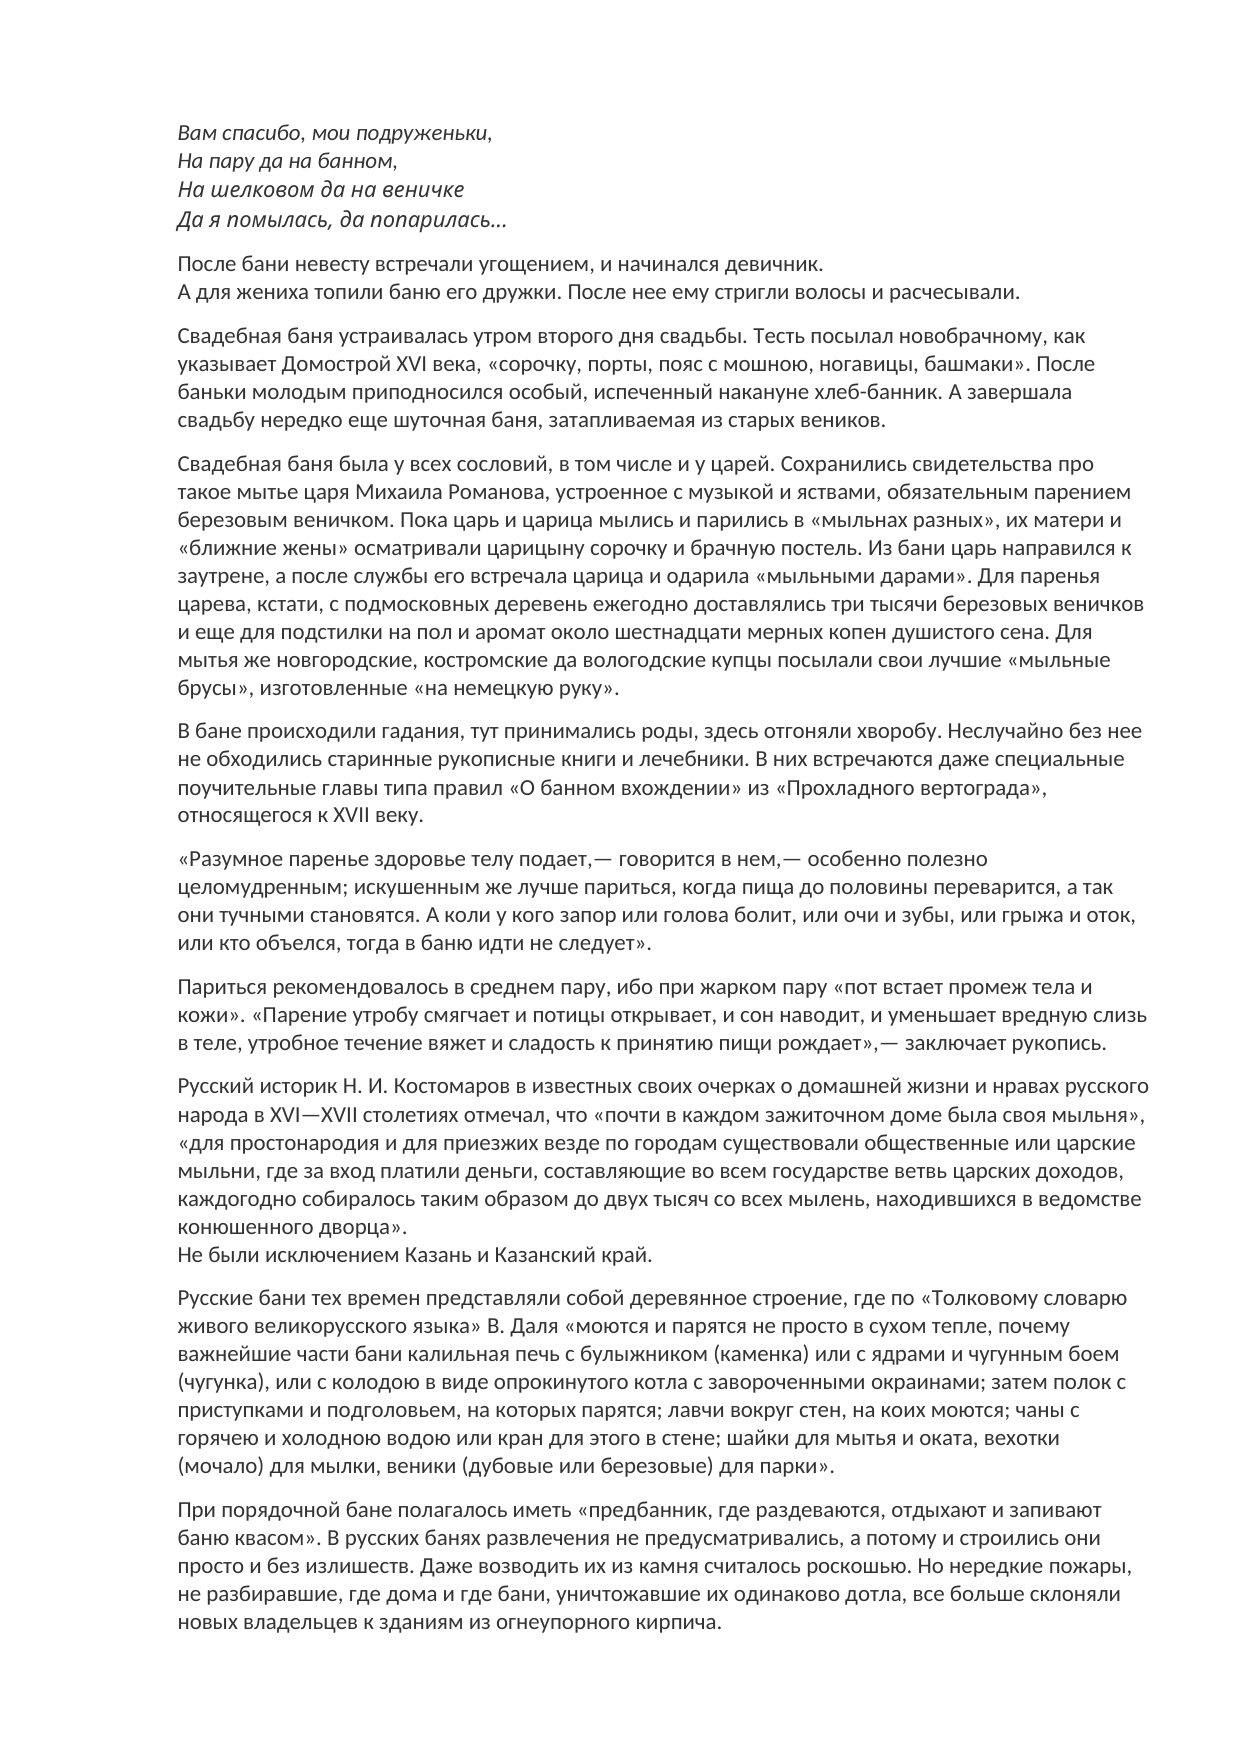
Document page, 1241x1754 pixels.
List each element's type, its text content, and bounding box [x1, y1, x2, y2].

text Свадебная баня устраивалась утром второго дня свадьбы. Тесть посылал новобрачному, как указывает Домострой XVI века, «сорочку, порты, пояс с мошною, ногавицы, башмаки». После баньки молодым приподносился особый, испеченный накануне хлеб-банник. А завершала свадьбу нередко еще шуточная баня, затапливаемая из старых веников. [177, 321, 1152, 433]
text Русские бани тех времен представляли собой деревянное строение, где по «Толковому словарю живого великорусского языка» В. Даля «моются и парятся не просто в сухом тепле, почему важнейшие части бани калильная печь с булыжником (каменка) или с ядрами и чугунным боем (чугунка), или с колодою в виде опрокинутого котла с завороченными окраинами; затем полок с приступками и подголовьем, на которых парятся; лавчи вокруг стен, на коих моются; чаны с горячею и холодною водою или кран для этого в стене; шайки для мытья и оката, вехотки (мочало) для мылки, веники (дубовые или березовые) для парки». [177, 1283, 1152, 1479]
text Русский историк Н. И. Костомаров в известных своих очерках о домашней жизни и нравах русского народа в XVI—XVII столетиях отмечал, что «почти в каждом зажиточном доме была своя мыльня», «для простонародия и для приезжих везде по городам существовали общественные или царские мыльни, где за вход платили деньги, составляющие во всем государстве ветвь царских доходов, каждогодно собиралось таким образом до двух тысяч со всех мылень, находившихся в ведомстве конюшенного дворца». Не были исключением Казань и Казанский край. [177, 1072, 1152, 1268]
text В бане происходили гадания, тут принимались роды, здесь отгоняли хворобу. Неслучайно без нее не обходились старинные рукописные книги и лечебники. В них встречаются даже специальные поучительные главы типа правил «О банном вхождении» из «Прохладного вертограда», относящегося к XVII веку. [177, 717, 1152, 829]
text После бани невесту встречали угощением, и начинался девичник. А для жениха топили баню его дружки. После нее ему стригли волосы и расчесывали. [177, 249, 1152, 305]
text При порядочной бане полагалось иметь «предбанник, где раздеваются, отдыхают и запивают баню квасом». В русских банях развлечения не предусматривались, а потому и строились они просто и без излишеств. Даже возводить их из камня считалось роскошью. Но нередкие пожары, не разбиравшие, где дома и где бани, уничтожавшие их одинаково дотла, все больше склоняли новых владельцев к зданиям из огнеупорного кирпича. [177, 1495, 1152, 1635]
text «Разумное паренье здоровье телу подает,— говорится в нем,— особенно полезно целомудренным; искушенным же лучше париться, когда пища до половины переварится, а так они тучными становятся. А коли у кого запор или голова болит, или очи и зубы, или грыжа и оток, или кто объелся, тогда в баню идти не следует». [177, 844, 1152, 956]
text Вам спасибо, мои подруженьки, На пару да на банном, На шелковом да на веничке Да я помылась, да попарилась... [177, 118, 1152, 234]
text Свадебная баня была у всех сословий, в том числе и у царей. Сохранились свидетельства про такое мытье царя Михаила Романова, устроенное с музыкой и яствами, обязательным парением березовым веничком. Пока царь и царица мылись и парились в «мыльнах разных», их матери и «ближние жены» осматривали царицыну сорочку и брачную постель. Из бани царь направился к заутрене, а после службы его встречала царица и одарила «мыльными дарами». Для паренья царева, кстати, с подмосковных деревень ежегодно доставлялись три тысячи березовых веничков и еще для подстилки на пол и аромат около шестнадцати мерных копен душистого сена. Для мытья же новгородские, костромские да вологодские купцы посылали свои лучшие «мыльные брусы», изготовленные «на немецкую руку». [177, 449, 1152, 701]
text Париться рекомендовалось в среднем пару, ибо при жарком пару «пот встает промеж тела и кожи». «Парение утробу смягчает и потицы открывает, и сон наводит, и уменьшает вредную слизь в теле, утробное течение вяжет и сладость к принятию пищи рождает»,— заключает рукопись. [177, 972, 1152, 1056]
